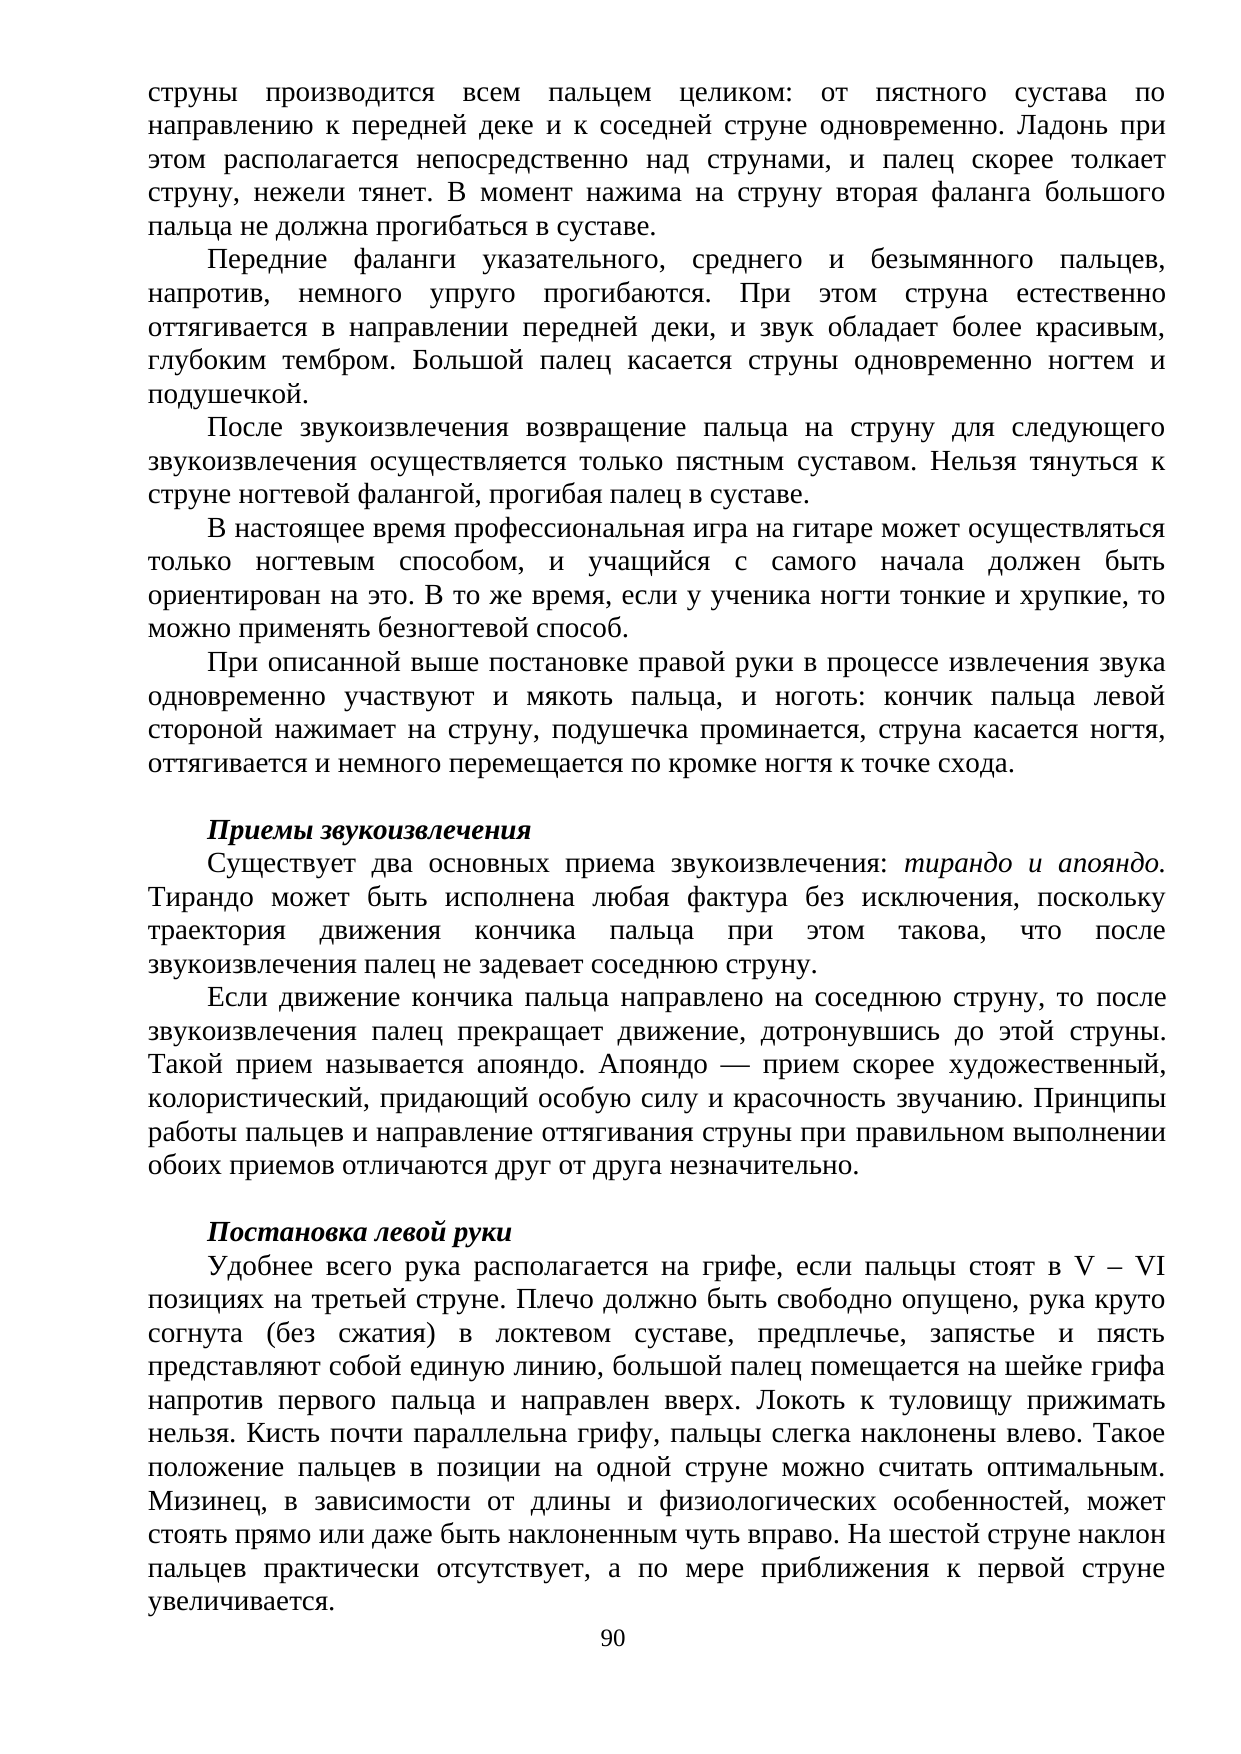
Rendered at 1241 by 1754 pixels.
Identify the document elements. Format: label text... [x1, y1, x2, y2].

text Удобнее всего рука располагается на грифе, если пальцы стоят в V – VI позициях на третьей струне. Плечо должно быть свободно опущено, рука круто согнута (без сжатия) в локтевом суставе, предплечье, запястье и пясть представляют собой единую линию, большой палец помещается на шейке грифа напротив первого пальца и направлен вверх. Локоть к туловищу прижимать нельзя. Кисть почти параллельна грифу, пальцы слегка наклонены влево. Такое положение пальцев в позиции на одной струне можно считать оптимальным. Мизинец, в зависимости от длины и физиологических особенностей, может стоять прямо или даже быть наклоненным чуть вправо. На шестой струне наклон пальцев практически отсутствует, а по мере приближения к первой струне увеличивается. [148, 1248, 1167, 1617]
text Если движение кончика пальца направлено на соседнюю струну, то после звукоизвлечения палец прекращает движение, дотронувшись до этой струны. Такой прием называется апояндо. Апояндо — прием скорее художественный, колористический, придающий особую силу и красочность звучанию. Принципы работы пальцев и направление оттягивания струны при правильном выполнении обоих приемов отличаются друг от друга незначительно. [148, 979, 1167, 1181]
text После звукоизвлечения возвращение пальца на струну для следующего звукоизвлечения осуществляется только пястным суставом. Нельзя тянуться к струне ногтевой фалангой, прогибая палец в суставе. [148, 409, 1167, 510]
text Постановка левой руки [148, 1214, 1167, 1248]
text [148, 74, 1167, 242]
text При описанной выше постановке правой руки в процессе извлечения звука одновременно участвуют и мякоть пальца, и ноготь: кончик пальца левой стороной нажимает на струну, подушечка проминается, струна касается ногтя, оттягивается и немного перемещается по кромке ногтя к точке схода. [148, 644, 1167, 778]
text Приемы звукоизвлечения [148, 812, 1167, 845]
text В настоящее время профессиональная игра на гитаре может осуществляться только ногтевым способом, и учащийся с самого начала должен быть ориентирован на это. В то же время, если у ученика ногти тонкие и хрупкие, то можно применять безногтевой способ. [148, 510, 1167, 644]
text Существует два основных приема звукоизвлечения: тирандо и апояндо. Тирандо может быть исполнена любая фактура без исключения, поскольку траектория движения кончика пальца при этом такова, что после звукоизвлечения палец не задевает соседнюю струну. [148, 845, 1167, 979]
text Передние фаланги указательного, среднего и безымянного пальцев, напротив, немного упруго прогибаются. При этом струна естественно оттягивается в направлении передней деки, и звук обладает более красивым, глубоким тембром. Большой палец касается струны одновременно ногтем и подушечкой. [148, 242, 1167, 409]
